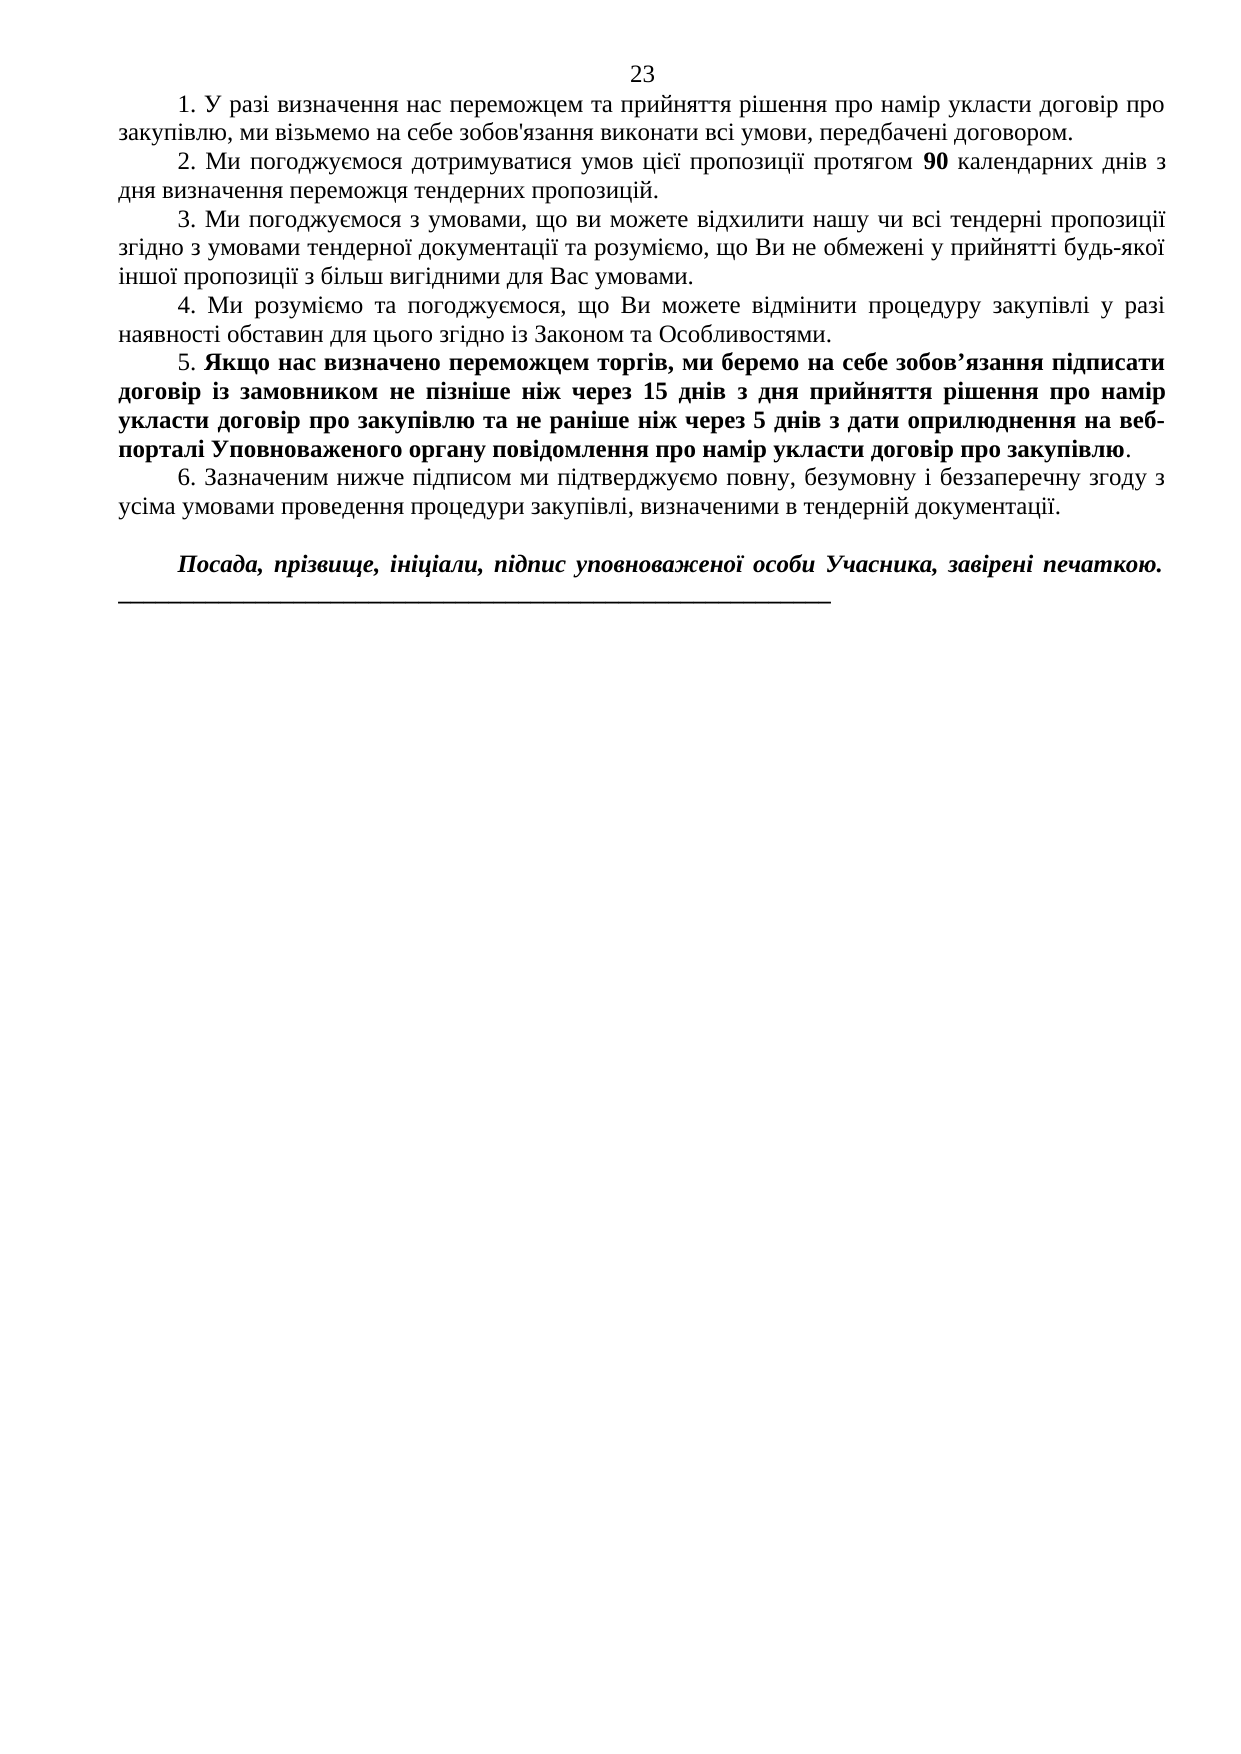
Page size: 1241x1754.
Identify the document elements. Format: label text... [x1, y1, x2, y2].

text 5. Якщо нас визначено переможцем торгів, ми беремо на себе зобов’язання підписати договір із замовником не пізніше ніж через 15 днів з дня прийняття рішення про намір укласти договір про закупівлю та не раніше ніж через 5 днів з дати оприлюднення на веб-порталі Уповноваженого органу повідомлення про намір укласти договір про закупівлю. [118, 347, 1167, 462]
text 3. Ми погоджуємося з умовами, що ви можете відхилити нашу чи всі тендерні пропозиції згідно з умовами тендерної документації та розуміємо, що Ви не обмежені у прийнятті будь-якої іншої пропозиції з більш вигідними для Вас умовами. [118, 204, 1167, 290]
text Посада, прізвище, ініціали, підпис уповноваженої особи Учасника, завірені печаткою. _________________________________________________________ [118, 549, 1167, 606]
text 1. У разі визначення нас переможцем та прийняття рішення про намір укласти договір про закупівлю, ми візьмемо на себе зобов'язання виконати всі умови, передбачені договором. [118, 89, 1167, 146]
text 4. Ми розуміємо та погоджуємося, що Ви можете відмінити процедуру закупівлі у разі наявності обставин для цього згідно із Законом та Особливостями. [118, 290, 1167, 347]
text 2. Ми погоджуємося дотримуватися умов цієї пропозиції протягом 90 календарних днів з дня визначення переможця тендерних пропозицій. [118, 146, 1167, 204]
text 6. Зазначеним нижче підписом ми підтверджуємо повну, безумовну і беззаперечну згоду з усіма умовами проведення процедури закупівлі, визначеними в тендерній документації. [118, 462, 1167, 520]
